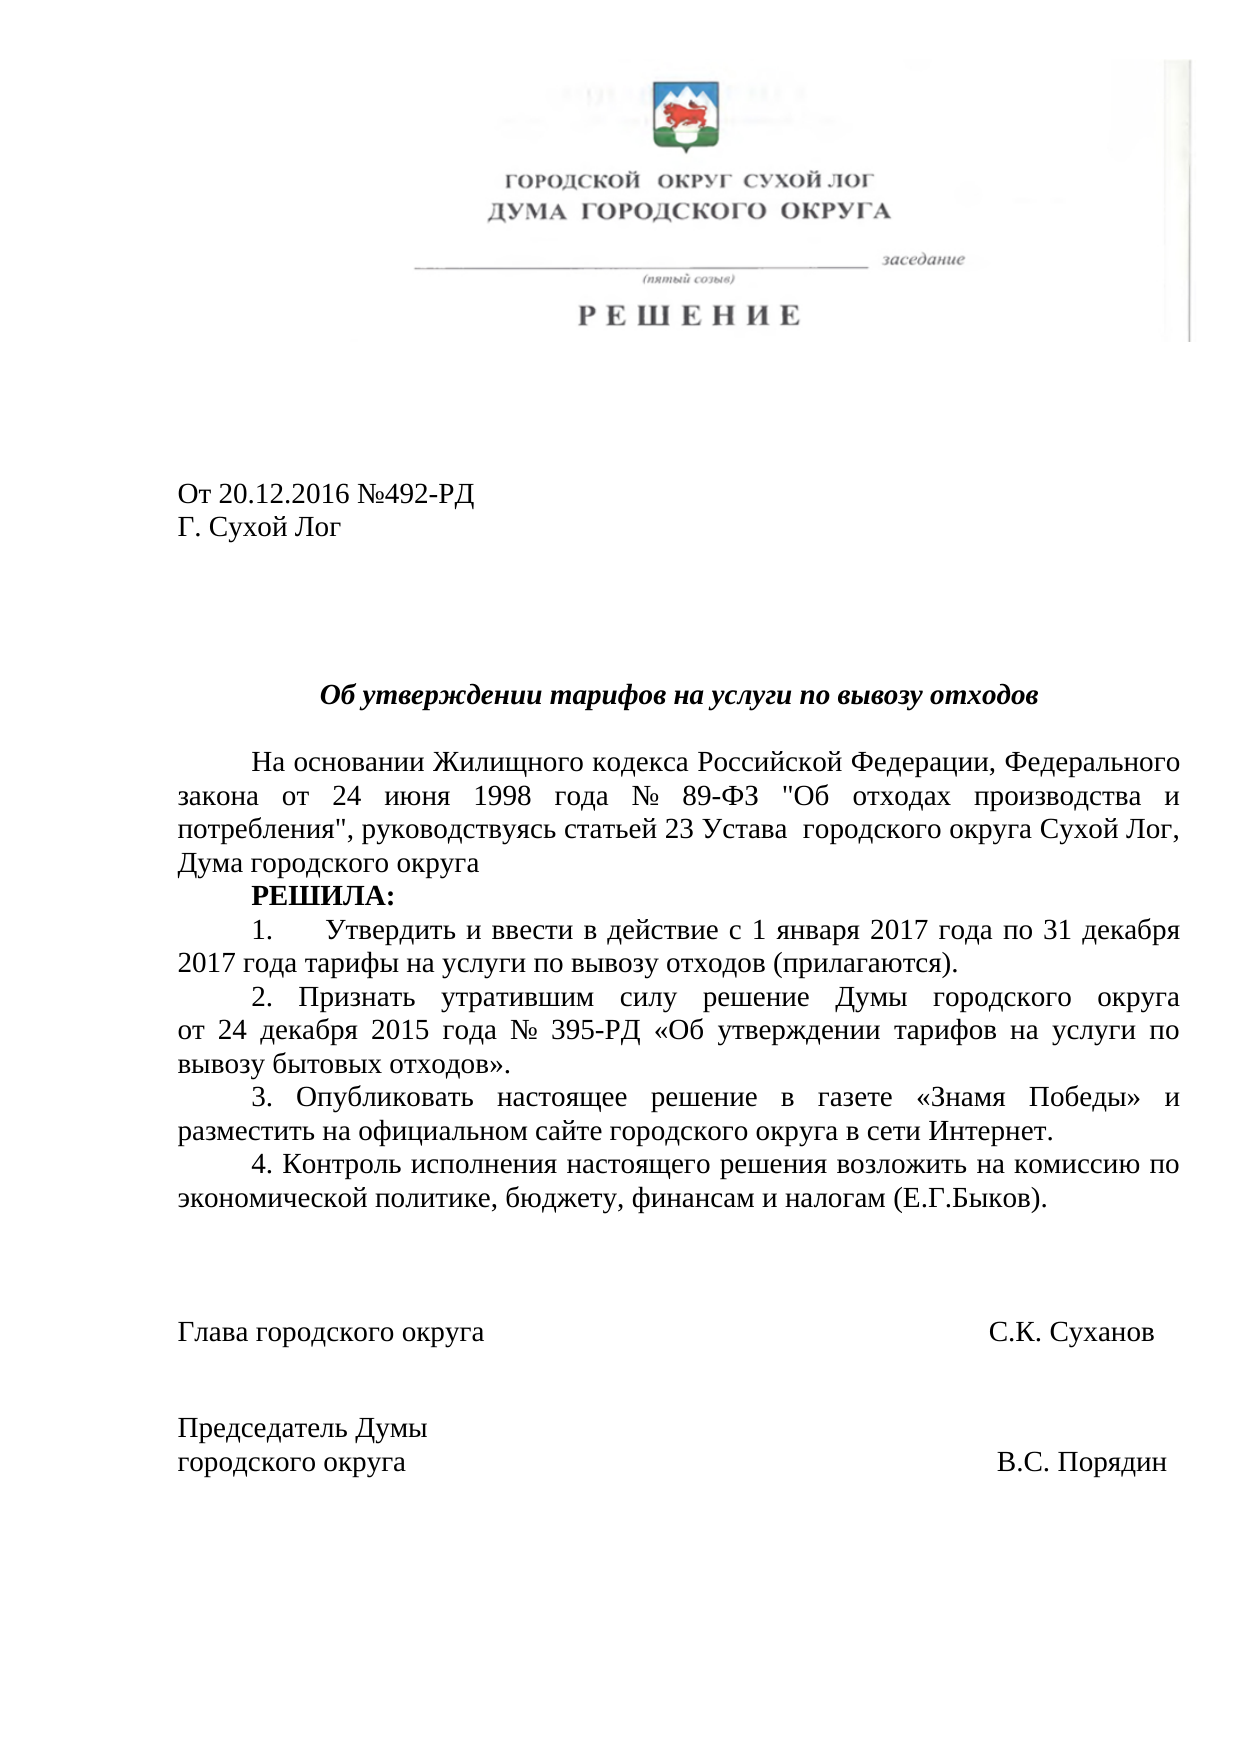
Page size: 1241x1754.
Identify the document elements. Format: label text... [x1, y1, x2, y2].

text 3. Опубликовать настоящее решение в газете «Знамя Победы» и разместить на официальном сайте городского округа в сети Интернет. [177, 1079, 1181, 1147]
text городского округа В.С. Порядин [177, 1444, 1181, 1477]
text Г. Сухой Лог [177, 509, 1181, 543]
text РЕШИЛА: [177, 878, 1181, 912]
picture [177, 59, 1197, 342]
text 2. Признать утратившим силу решение Думы городского округа от 24 декабря 2015 года № 395-РД «Об утверждении тарифов на услуги по вывозу бытовых отходов». [177, 979, 1181, 1079]
text 4. Контроль исполнения настоящего решения возложить на комиссию по экономической политике, бюджету, финансам и налогам (Е.Г.Быков). [177, 1147, 1181, 1214]
list Утвердить и ввести в действие с 1 января 2017 года по 31 декабря 2017 года тарифы на услуги по вывозу отходов (прилагаются). [177, 912, 1181, 979]
text Председатель Думы [177, 1410, 1181, 1444]
text От 20.12.2016 №492-РД [177, 476, 1181, 509]
text Об утверждении тарифов на услуги по вывозу отходов [177, 677, 1181, 711]
text На основании Жилищного кодекса Российской Федерации, Федерального закона от 24 июня 1998 года № 89-ФЗ "Об отходах производства и потребления", руководствуясь статьей 23 Устава городского округа Сухой Лог, Дума городского округа [177, 744, 1181, 878]
text Глава городского округа С.К. Суханов [177, 1314, 1181, 1348]
